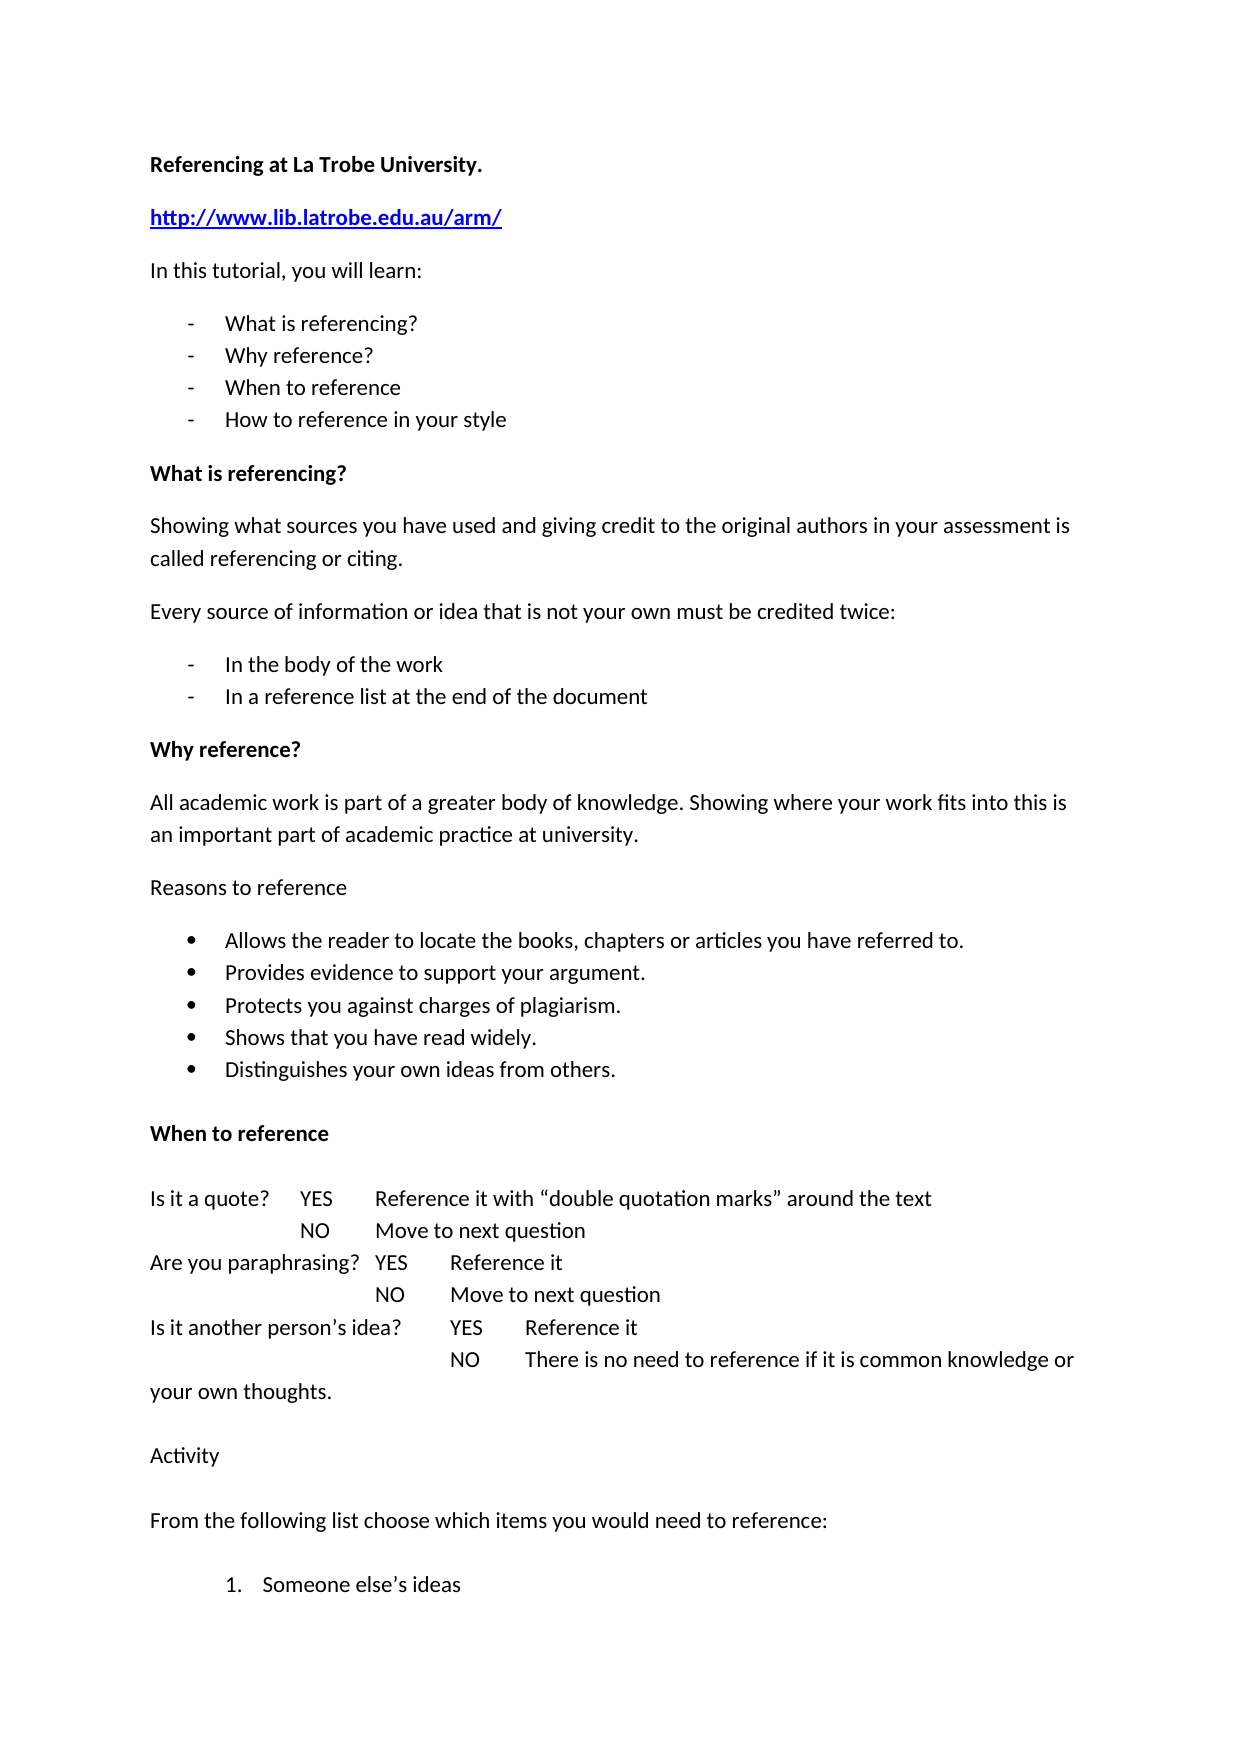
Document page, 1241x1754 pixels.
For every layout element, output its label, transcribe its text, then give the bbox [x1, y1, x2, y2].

text Is it a quote? YES Reference it with “double quotation marks” around the text [150, 1184, 1090, 1212]
text Showing what sources you have used and giving credit to the original authors in your assessment is called referencing or citing. [150, 512, 1090, 572]
text Are you paraphrasing? YES Reference it [150, 1248, 1090, 1276]
text Is it another person’s idea? YES Reference it [150, 1313, 1090, 1341]
list Shows that you have read widely. [187, 1023, 1090, 1051]
text Why reference? [150, 735, 1090, 763]
list What is referencing? [187, 309, 1090, 337]
text NO There is no need to reference if it is common knowledge or your own thoughts. [150, 1345, 1090, 1405]
list When to reference [187, 373, 1090, 401]
list Protects you against charges of plagiarism. [187, 991, 1090, 1019]
text What is referencing? [150, 459, 1090, 487]
list Someone else’s ideas [225, 1570, 1090, 1598]
list How to reference in your style [187, 406, 1090, 434]
text From the following list choose which items you would need to reference: [150, 1506, 1090, 1534]
text NO Move to next question [150, 1216, 1090, 1244]
list In a reference list at the end of the document [187, 682, 1090, 710]
list Provides evidence to support your argument. [187, 958, 1090, 987]
list In the body of the work [187, 650, 1090, 678]
list Why reference? [187, 341, 1090, 369]
text Reasons to reference [150, 873, 1090, 901]
text Referencing at La Trobe University. [150, 150, 1090, 178]
list Allows the reader to locate the books, chapters or articles you have referred to. [187, 926, 1090, 954]
list Distinguishes your own ideas from others. [187, 1055, 1090, 1083]
text Activity [150, 1441, 1090, 1469]
text Every source of information or idea that is not your own must be credited twice: [150, 597, 1090, 625]
text All academic work is part of a greater body of knowledge. Showing where your work fits into this is an important part of academic practice at university. [150, 788, 1090, 848]
text In this tutorial, you will learn: [150, 256, 1090, 284]
text NO Move to next question [150, 1280, 1090, 1308]
text When to reference [150, 1119, 1090, 1147]
text http://www.lib.latrobe.edu.au/arm/ [150, 203, 1090, 231]
